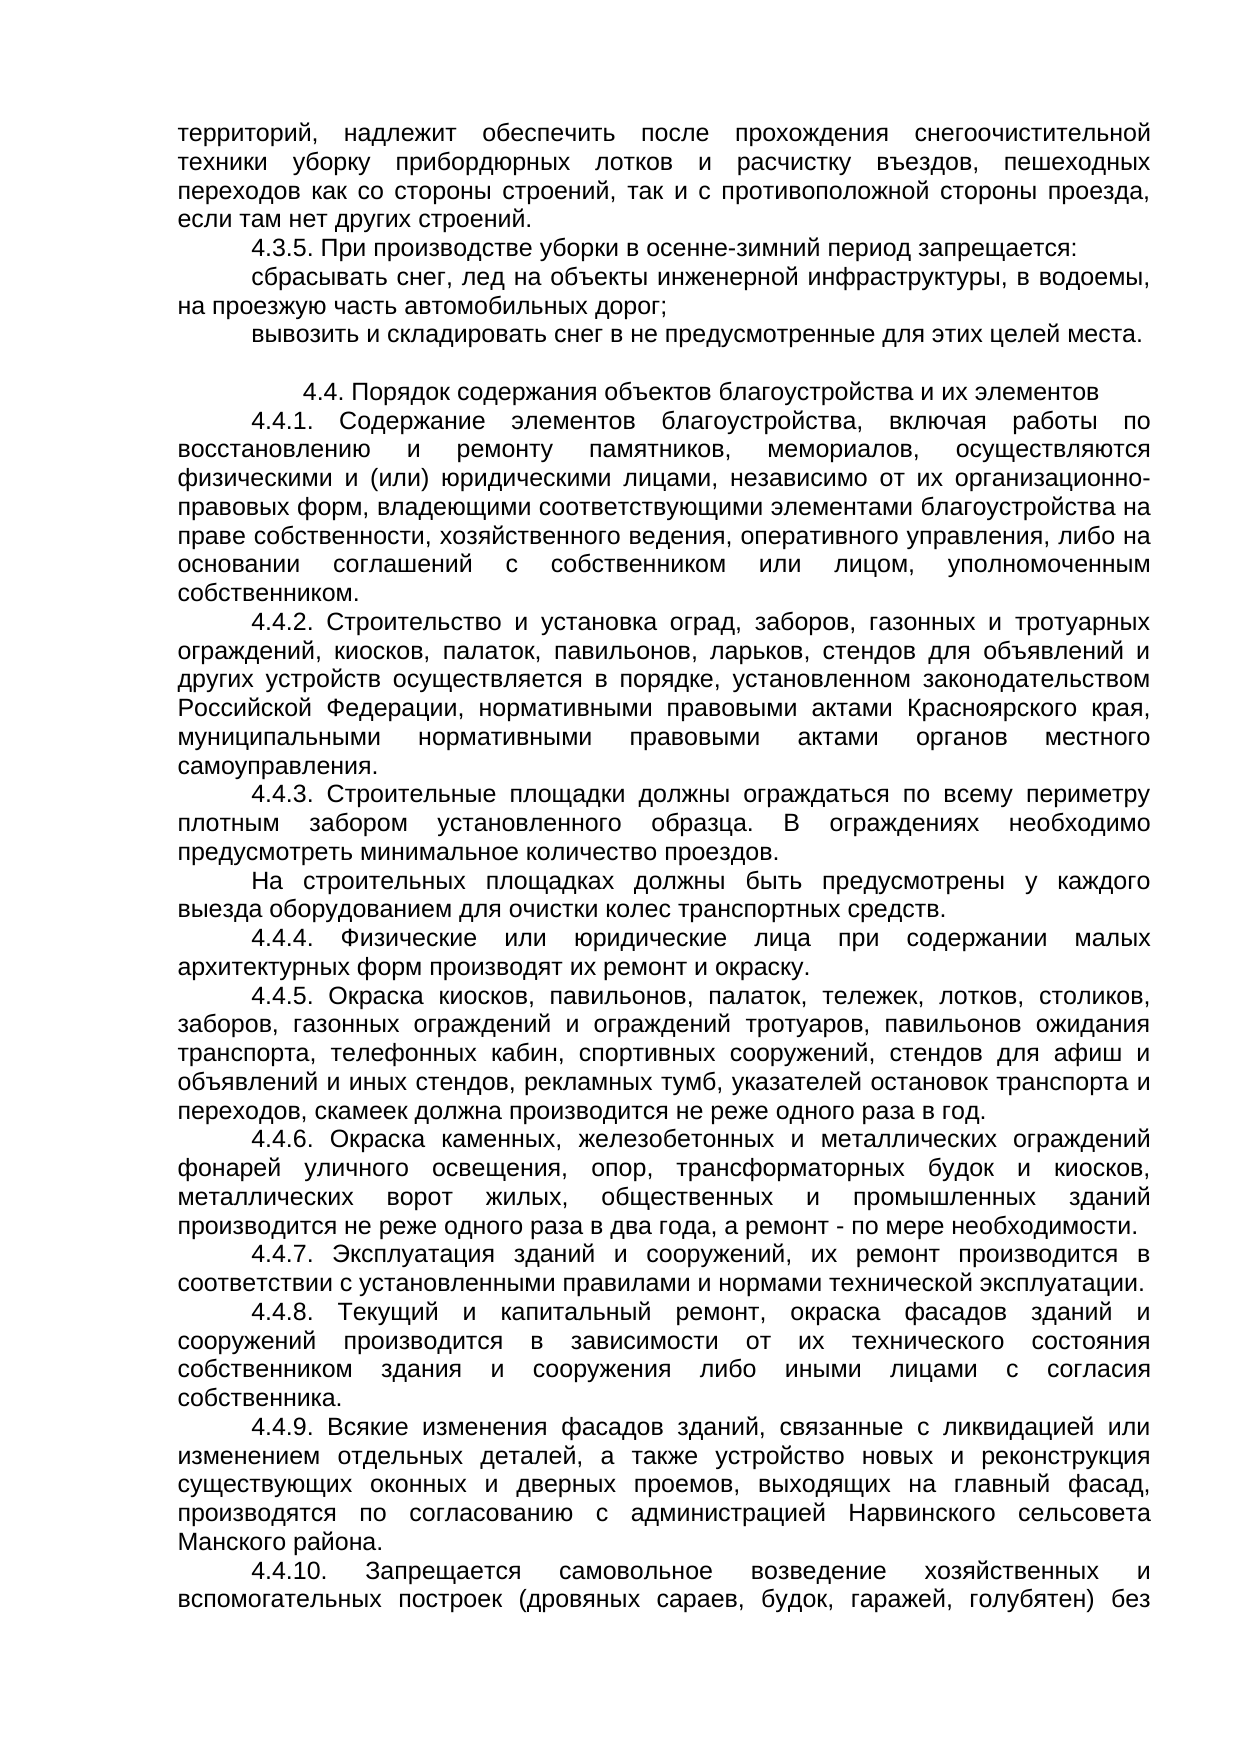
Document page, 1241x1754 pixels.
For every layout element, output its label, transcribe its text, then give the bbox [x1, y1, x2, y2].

text сбрасывать снег, лед на объекты инженерной инфраструктуры, в водоемы, на проезжую часть автомобильных дорог; [177, 262, 1152, 319]
text 4.3.5. При производстве уборки в осенне-зимний период запрещается: [177, 233, 1152, 262]
text 4.4.6. Окраска каменных, железобетонных и металлических ограждений фонарей уличного освещения, опор, трансформаторных будок и киосков, металлических ворот жилых, общественных и промышленных зданий производится не реже одного раза в два года, а ремонт - по мере необходимости. [177, 1124, 1152, 1239]
text 4.4.2. Строительство и установка оград, заборов, газонных и тротуарных ограждений, киосков, палаток, павильонов, ларьков, стендов для объявлений и других устройств осуществляется в порядке, установленном законодательством Российской Федерации, нормативными правовыми актами Красноярского края, муниципальными нормативными правовыми актами органов местного самоуправления. [177, 607, 1152, 779]
text 4.4.3. Строительные площадки должны ограждаться по всему периметру плотным забором установленного образца. В ограждениях необходимо предусмотреть минимальное количество проездов. [177, 779, 1152, 866]
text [177, 1556, 1152, 1613]
text 4.4.4. Физические или юридические лица при содержании малых архитектурных форм производят их ремонт и окраску. [177, 923, 1152, 981]
text 4.4. Порядок содержания объектов благоустройства и их элементов [177, 377, 1152, 406]
text 4.4.7. Эксплуатация зданий и сооружений, их ремонт производится в соответствии с установленными правилами и нормами технической эксплуатации. [177, 1239, 1152, 1297]
text 4.4.8. Текущий и капитальный ремонт, окраска фасадов зданий и сооружений производится в зависимости от их технического состояния собственником здания и сооружения либо иными лицами с согласия собственника. [177, 1297, 1152, 1412]
text вывозить и складировать снег в не предусмотренные для этих целей места. [177, 319, 1152, 348]
text На строительных площадках должны быть предусмотрены у каждого выезда оборудованием для очистки колес транспортных средств. [177, 866, 1152, 923]
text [177, 118, 1152, 233]
text 4.4.1. Содержание элементов благоустройства, включая работы по восстановлению и ремонту памятников, мемориалов, осуществляются физическими и (или) юридическими лицами, независимо от их организационно-правовых форм, владеющими соответствующими элементами благоустройства на праве собственности, хозяйственного ведения, оперативного управления, либо на основании соглашений с собственником или лицом, уполномоченным собственником. [177, 406, 1152, 607]
text 4.4.9. Всякие изменения фасадов зданий, связанные с ликвидацией или изменением отдельных деталей, а также устройство новых и реконструкция существующих оконных и дверных проемов, выходящих на главный фасад, производятся по согласованию с администрацией Нарвинского сельсовета Манского района. [177, 1412, 1152, 1556]
text 4.4.5. Окраска киосков, павильонов, палаток, тележек, лотков, столиков, заборов, газонных ограждений и ограждений тротуаров, павильонов ожидания транспорта, телефонных кабин, спортивных сооружений, стендов для афиш и объявлений и иных стендов, рекламных тумб, указателей остановок транспорта и переходов, скамеек должна производится не реже одного раза в год. [177, 981, 1152, 1124]
